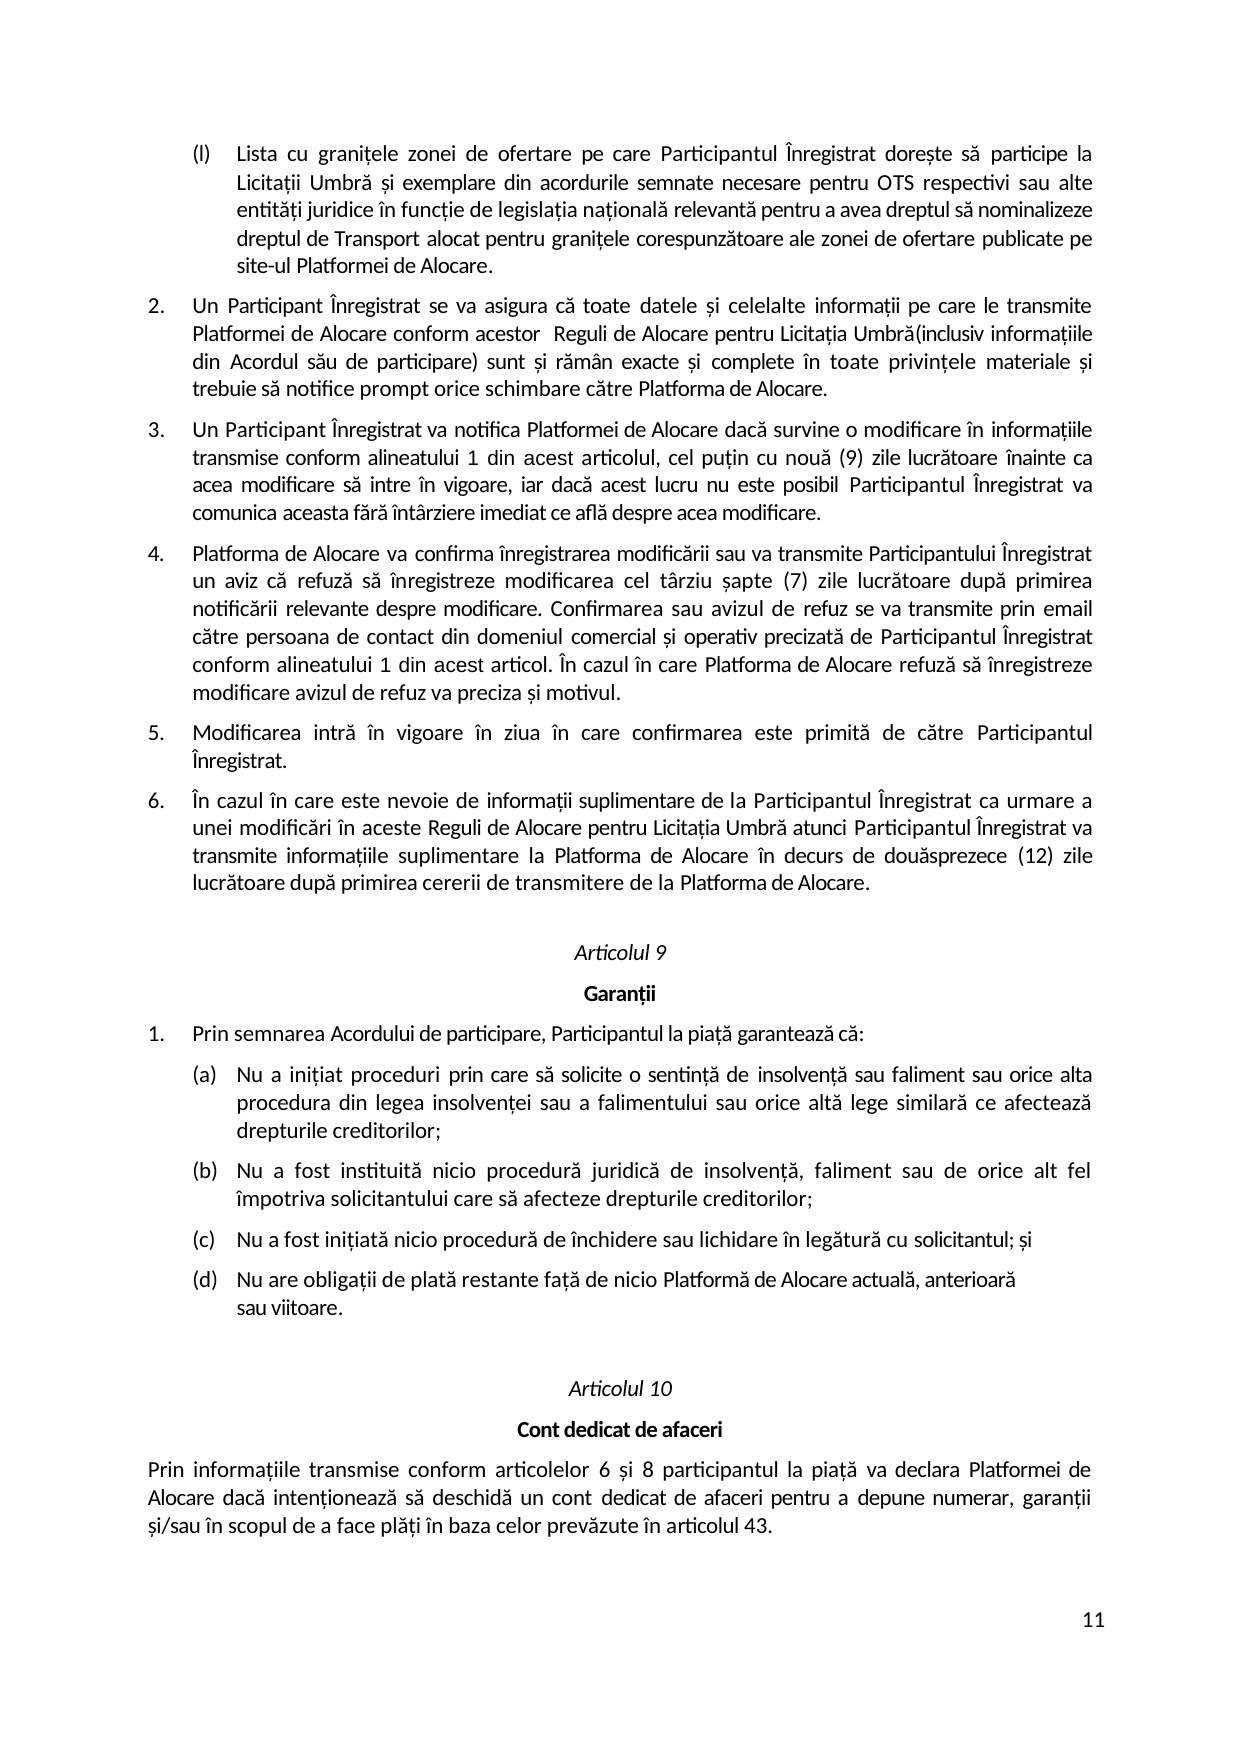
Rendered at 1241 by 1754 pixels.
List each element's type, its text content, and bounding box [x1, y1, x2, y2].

list Platforma de Alocare va confirma înregistrarea modificării sau va transmite Participantului Înregistrat un aviz că refuză să înregistreze modificarea cel târziu șapte (7) zile lucrătoare după primirea notificării relevante despre modificare. Confirmarea sau avizul de refuz se va transmite prin email către persoana de contact din domeniul comercial și operativ precizată de Participantul Înregistrat conform alineatului 1 din acest articol. În cazul în care Platforma de Alocare refuză să înregistreze modificare avizul de refuz va preciza și motivul. [148, 539, 1093, 706]
list Nu a fost instituită nicio procedură juridică de insolvență, faliment sau de orice alt fel împotriva solicitantului care să afecteze drepturile creditorilor; [192, 1156, 1093, 1212]
list Nu are obligații de plată restante față de nicio Platformă de Alocare actuală, anterioară sau viitoare. [192, 1265, 1031, 1321]
text Articolul 10 [188, 1374, 1052, 1402]
list Nu a inițiat proceduri prin care să solicite o sentință de insolvență sau faliment sau orice alta procedura din legea insolvenței sau a falimentului sau orice altă lege similară ce afectează drepturile creditorilor; [192, 1060, 1093, 1144]
list Prin semnarea Acordului de participare, Participantul la piață garantează că: [148, 1019, 1105, 1047]
list Nu a fost inițiată nicio procedură de închidere sau lichidare în legătură cu solicitantul; și [192, 1225, 1093, 1253]
subtitle Cont dedicat de afaceri [188, 1415, 1052, 1443]
list Modificarea intră în vigoare în ziua în care confirmarea este primită de către Participantul Înregistrat. [148, 718, 1093, 774]
list Lista cu granițele zonei de ofertare pe care Participantul Înregistrat dorește să participe la Licitații Umbră și exemplare din acordurile semnate necesare pentru OTS respectivi sau alte entități juridice în funcție de legislația națională relevantă pentru a avea dreptul să nominalizeze dreptul de Transport alocat pentru granițele corespunzătoare ale zonei de ofertare publicate pe site-ul Platformei de Alocare. [192, 139, 1093, 280]
subtitle Garanții [188, 979, 1052, 1007]
list Un Participant Înregistrat se va asigura că toate datele și celelalte informații pe care le transmite Platformei de Alocare conform acestor Reguli de Alocare pentru Licitația Umbră(inclusiv informațiile din Acordul său de participare) sunt și rămân exacte și complete în toate privințele materiale și trebuie să notifice prompt orice schimbare către Platforma de Alocare. [148, 292, 1093, 402]
list În cazul în care este nevoie de informații suplimentare de la Participantul Înregistrat ca urmare a unei modificări în aceste Reguli de Alocare pentru Licitația Umbră atunci Participantul Înregistrat va transmite informațiile suplimentare la Platforma de Alocare în decurs de douăsprezece (12) zile lucrătoare după primirea cererii de transmitere de la Platforma de Alocare. [148, 787, 1093, 897]
text Prin informațiile transmise conform articolelor 6 și 8 participantul la piață va declara Platformei de Alocare dacă intenționează să deschidă un cont dedicat de afaceri pentru a depune numerar, garanții și/sau în scopul de a face plăți în baza celor prevăzute în articolul 43. [148, 1455, 1092, 1539]
list Un Participant Înregistrat va notifica Platformei de Alocare dacă survine o modificare în informațiile transmise conform alineatului 1 din acest articolul, cel puțin cu nouă (9) zile lucrătoare înainte ca acea modificare să intre în vigoare, iar dacă acest lucru nu este posibil Participantul Înregistrat va comunica aceasta fără întârziere imediat ce află despre acea modificare. [148, 415, 1093, 526]
text Articolul 9 [188, 938, 1052, 966]
